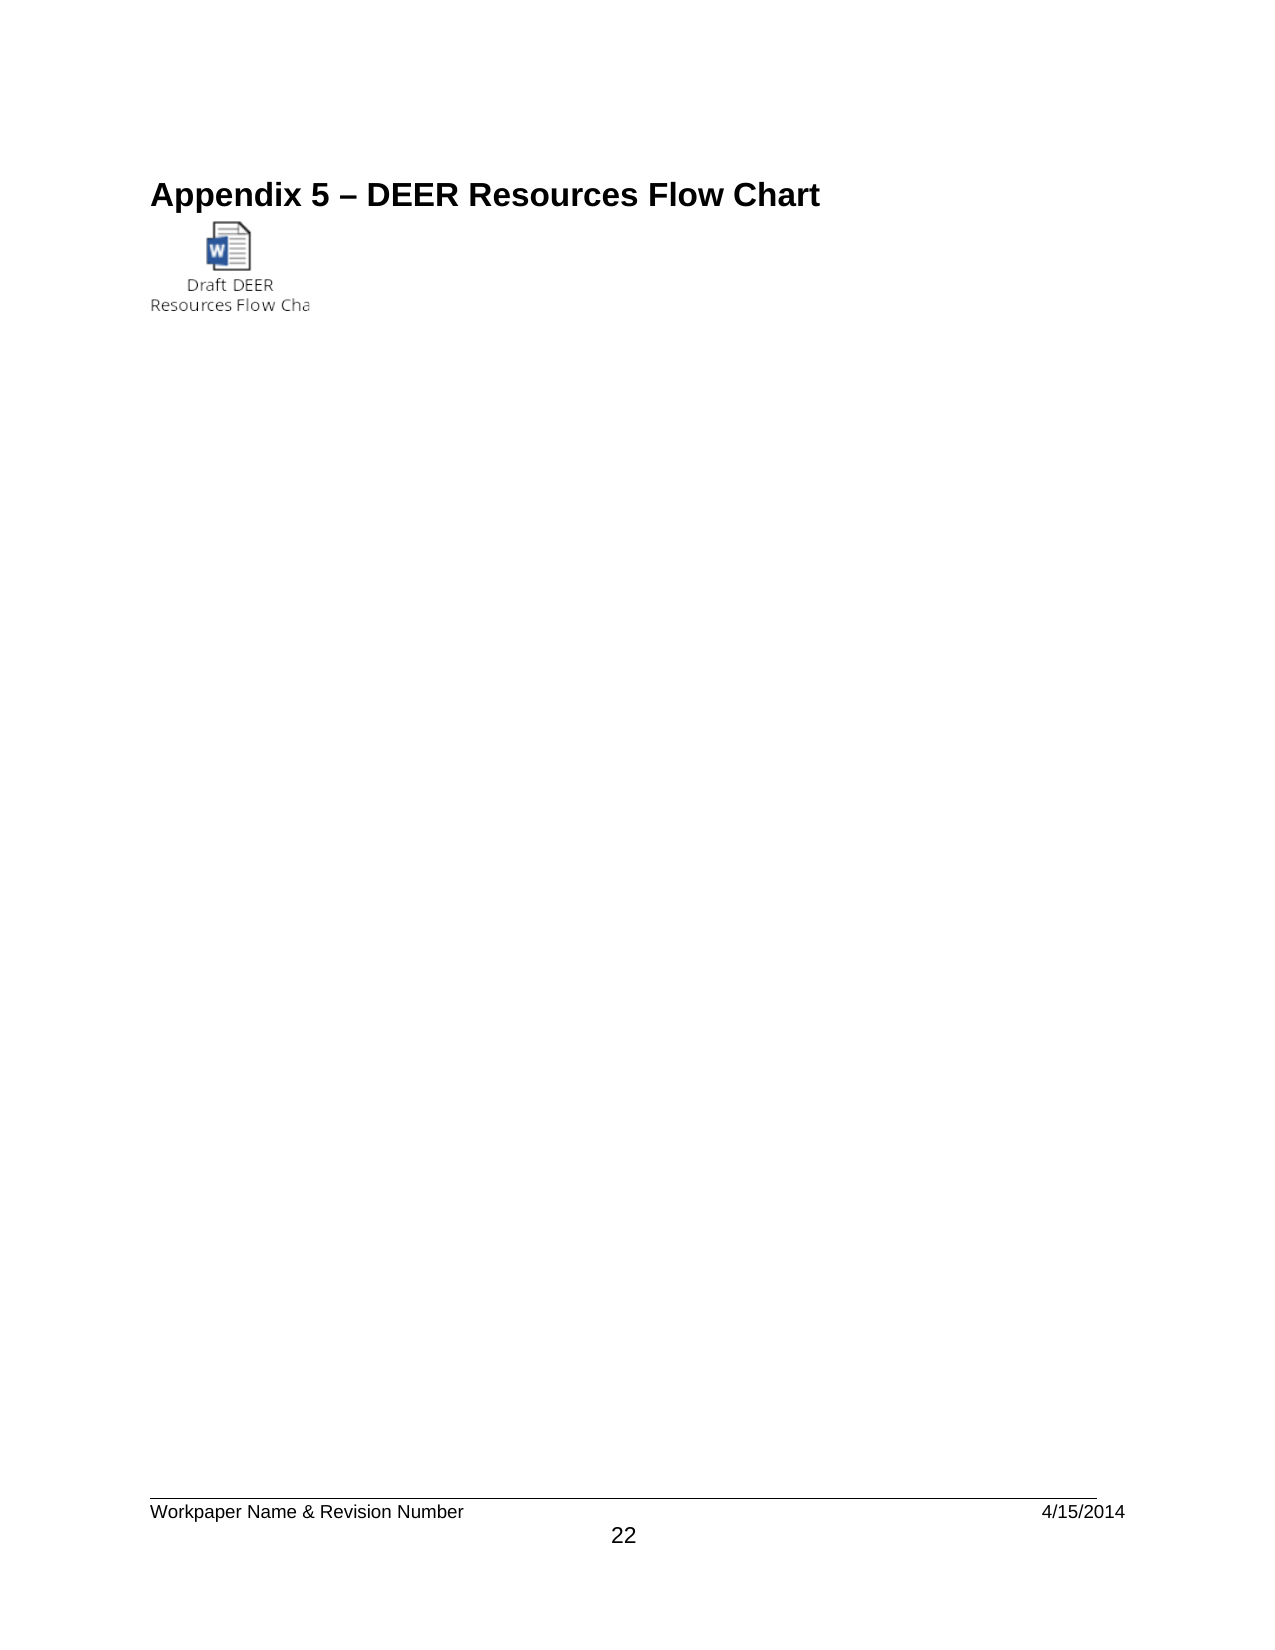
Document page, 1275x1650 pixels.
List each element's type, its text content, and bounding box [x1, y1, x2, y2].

subtitle Appendix 5 – DEER Resources Flow Chart [150, 175, 1097, 213]
